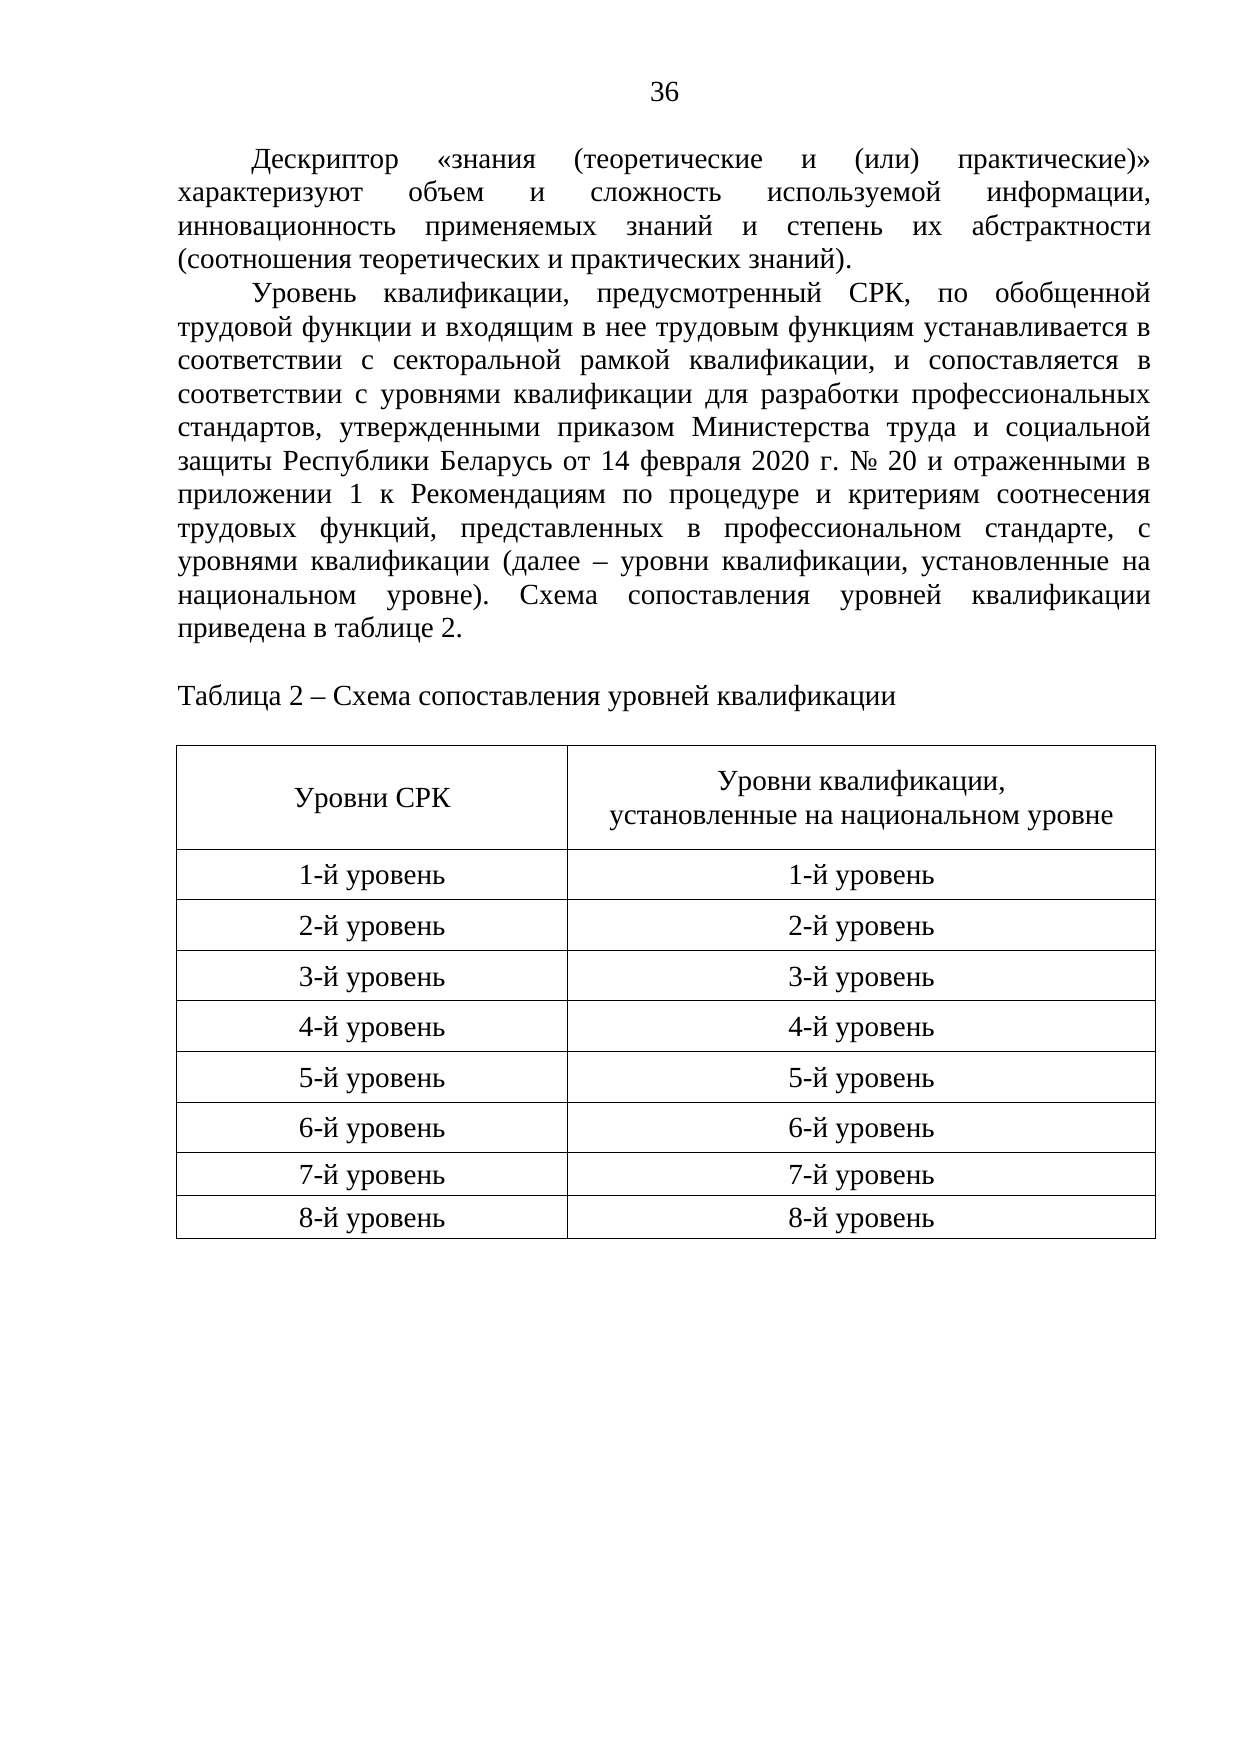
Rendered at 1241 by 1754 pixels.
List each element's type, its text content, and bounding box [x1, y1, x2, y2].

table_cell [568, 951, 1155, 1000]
text Дескриптор «знания (теоретические и (или) практические)» характеризуют объем и сложность используемой информации, инновационность применяемых знаний и степень их абстрактности (соотношения теоретических и практических знаний). [177, 141, 1152, 275]
text Таблица 2 – Схема сопоставления уровней квалификации [177, 678, 1152, 711]
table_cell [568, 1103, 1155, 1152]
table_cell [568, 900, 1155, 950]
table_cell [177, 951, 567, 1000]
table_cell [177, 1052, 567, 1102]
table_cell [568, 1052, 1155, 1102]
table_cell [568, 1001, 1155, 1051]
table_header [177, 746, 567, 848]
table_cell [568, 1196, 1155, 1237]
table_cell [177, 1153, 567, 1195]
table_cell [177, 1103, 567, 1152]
text Уровень квалификации, предусмотренный СРК, по обобщенной трудовой функции и входящим в нее трудовым функциям устанавливается в соответствии с секторальной рамкой квалификации, и сопоставляется в соответствии с уровнями квалификации для разработки профессиональных стандартов, утвержденными приказом Министерства труда и социальной защиты Республики Беларусь от 14 февраля 2020 г. № 20 и отраженными в приложении 1 к Рекомендациям по процедуре и критериям соотнесения трудовых функций, представленных в профессиональном стандарте, с уровнями квалификации (далее – уровни квалификации, установленные на национальном уровне). Схема сопоставления уровней квалификации приведена в таблице 2. [177, 275, 1152, 644]
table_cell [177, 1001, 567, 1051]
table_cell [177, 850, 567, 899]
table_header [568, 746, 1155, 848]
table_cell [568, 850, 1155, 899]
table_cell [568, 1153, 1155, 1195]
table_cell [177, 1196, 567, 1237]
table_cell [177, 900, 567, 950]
